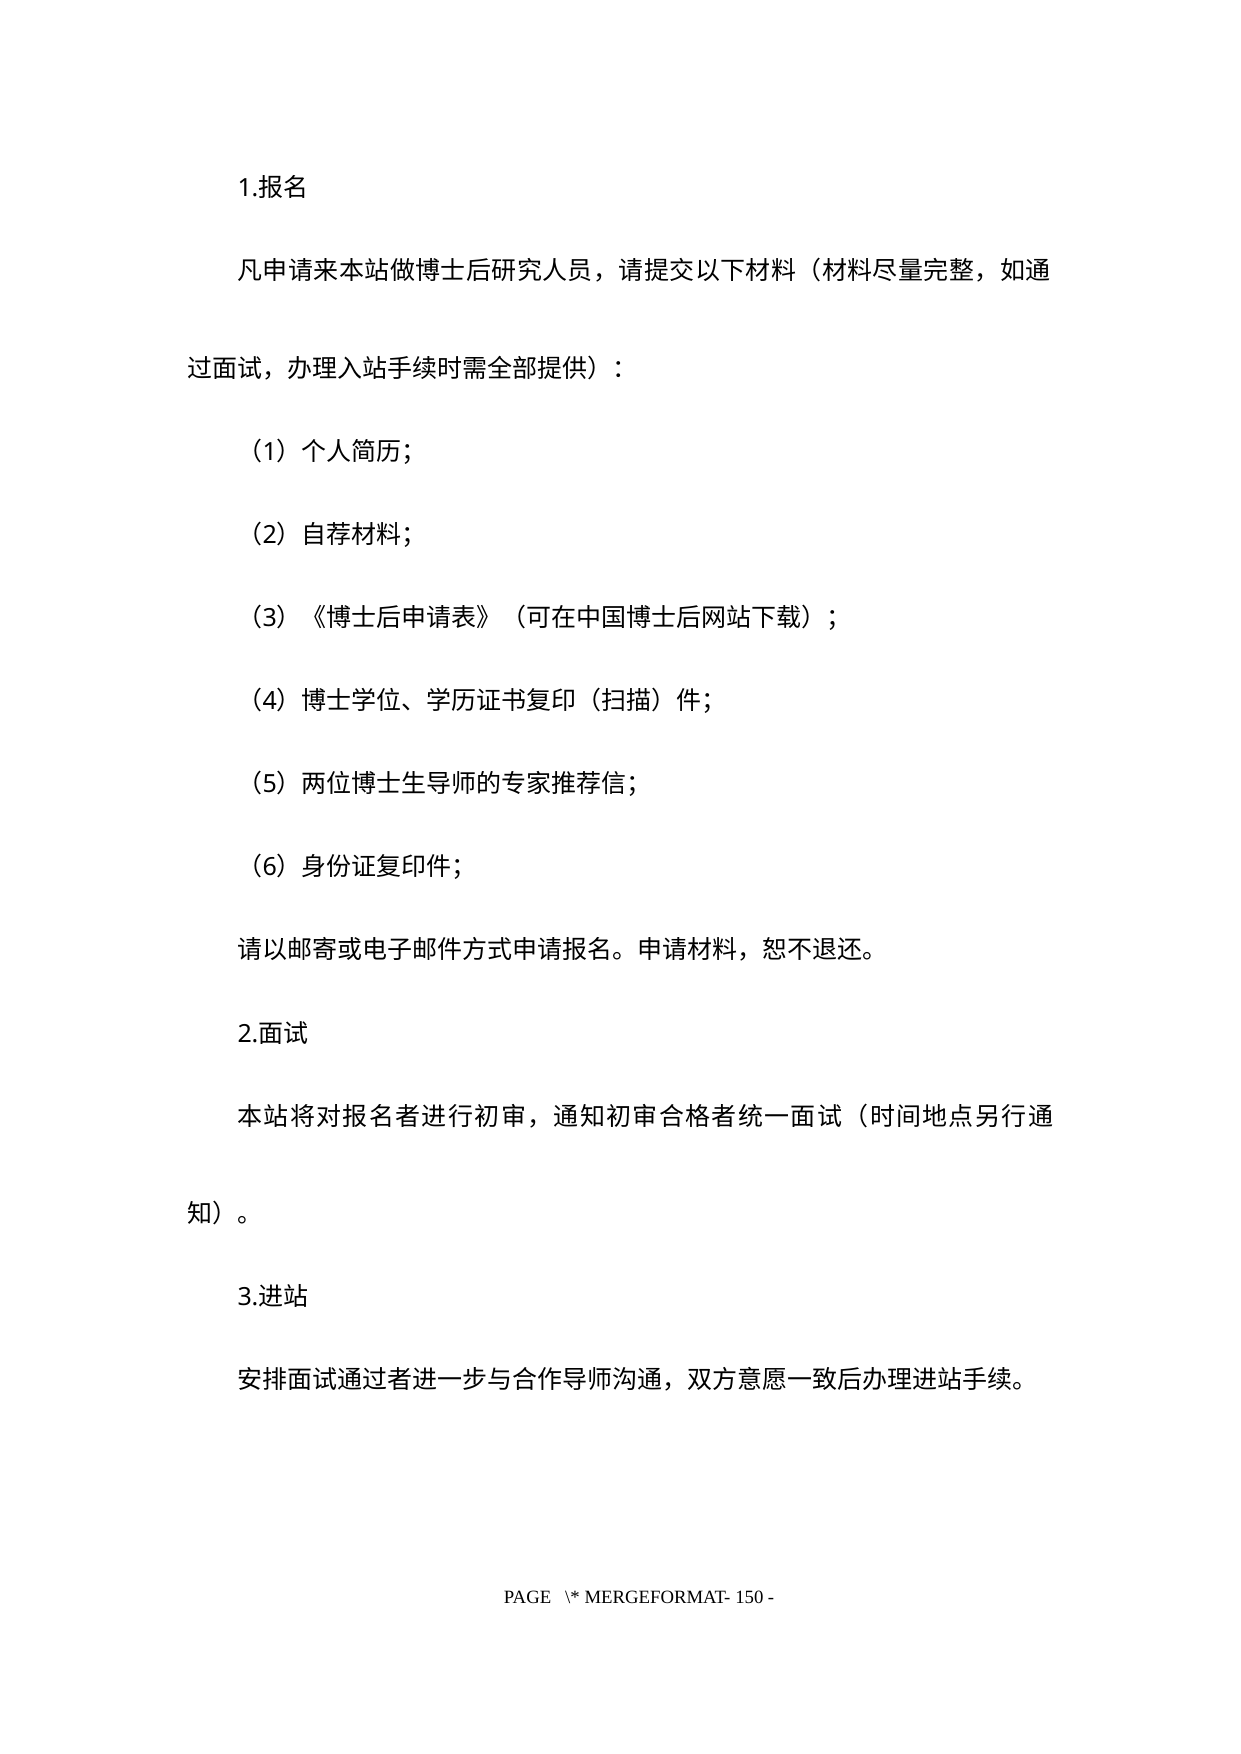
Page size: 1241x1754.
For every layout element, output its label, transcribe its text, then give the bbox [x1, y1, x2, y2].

text 请以邮寄或电子邮件方式申请报名。申请材料，恕不退还。 [187, 916, 1053, 981]
text （5）两位博士生导师的专家推荐信； [187, 749, 1053, 814]
text 2.面试 [187, 999, 1053, 1064]
text （2）自荐材料； [187, 500, 1053, 565]
text （1）个人简历； [187, 417, 1053, 482]
text 本站将对报名者进行初审，通知初审合格者统一面试（时间地点另行通知）。 [187, 1082, 1053, 1244]
text 3.进站 [187, 1262, 1053, 1327]
text 1.报名 [187, 153, 1053, 218]
text （6）身份证复印件； [187, 832, 1053, 897]
text （4）博士学位、学历证书复印（扫描）件； [187, 666, 1053, 731]
text 安排面试通过者进一步与合作导师沟通，双方意愿一致后办理进站手续。 [187, 1346, 1053, 1411]
text （3）《博士后申请表》（可在中国博士后网站下载）； [187, 583, 1053, 648]
text 凡申请来本站做博士后研究人员，请提交以下材料（材料尽量完整，如通过面试，办理入站手续时需全部提供）： [187, 236, 1053, 399]
